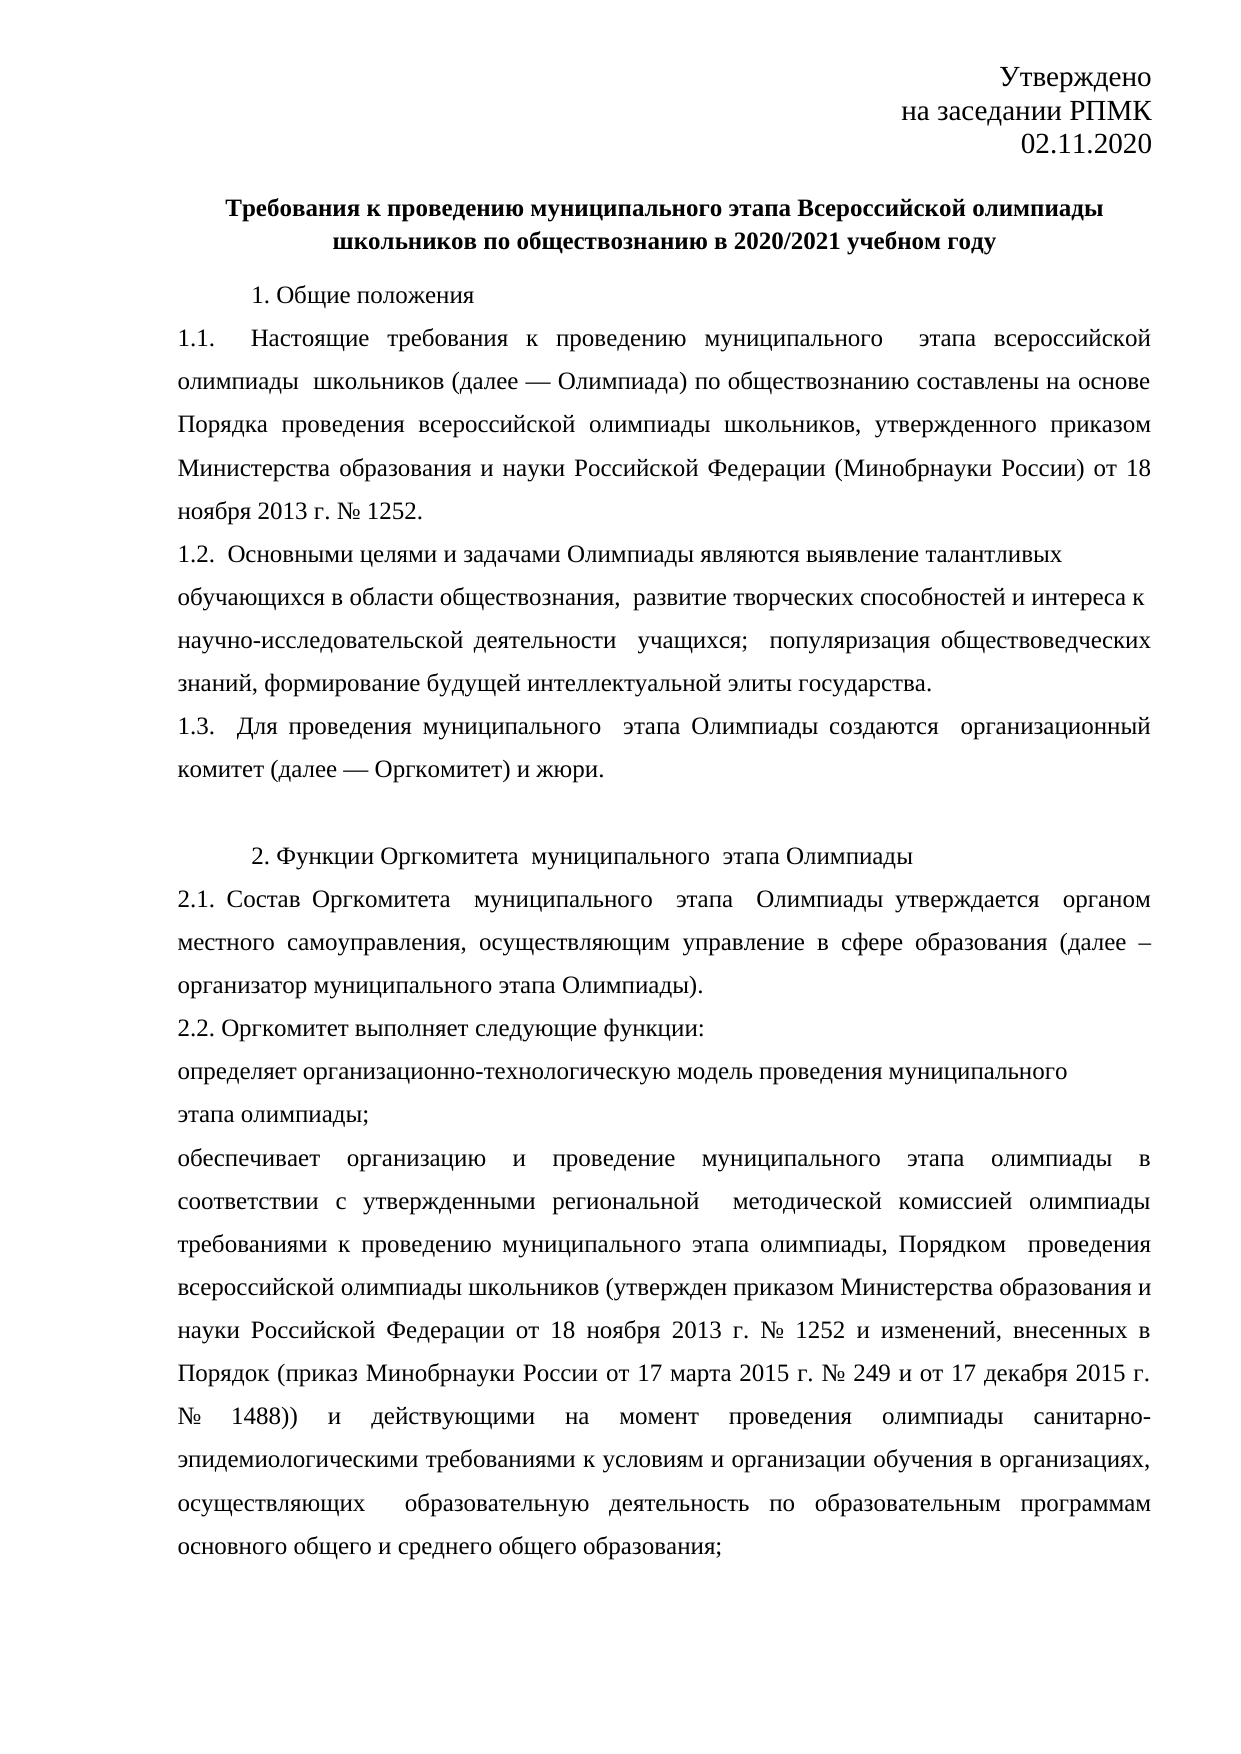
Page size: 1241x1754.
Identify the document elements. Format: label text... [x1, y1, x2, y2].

text 2.1. Состав Оргкомитета муниципального этапа Олимпиады утверждается органом местного самоуправления, осуществляющим управление в сфере образования (далее – организатор муниципального этапа Олимпиады). [177, 884, 1152, 999]
text Требования к проведению муниципального этапа Всероссийской олимпиады школьников по обществознанию в 2020/2021 учебном году [177, 193, 1152, 255]
text 1. Общие положения [177, 280, 1152, 309]
text 02.11.2020 [177, 126, 1152, 160]
text 2.2. Оргкомитет выполняет следующие функции: [177, 1013, 1152, 1042]
text обучающихся в области обществознания, развитие творческих способностей и интереса к [177, 582, 1152, 611]
text определяет организационно-технологическую модель проведения муниципального [177, 1056, 1152, 1085]
text 1.3. Для проведения муниципального этапа Олимпиады создаются организационный комитет (далее — Оргкомитет) и жюри. [177, 711, 1152, 783]
text на заседании РПМК [177, 93, 1152, 126]
text обеспечивает организацию и проведение муниципального этапа олимпиады в соответствии с утвержденными региональной методической комиссией олимпиады требованиями к проведению муниципального этапа олимпиады, Порядком проведения всероссийской олимпиады школьников (утвержден приказом Министерства образования и науки Российской Федерации от 18 ноября 2013 г. № 1252 и изменений, внесенных в Порядок (приказ Минобрнауки России от 17 марта 2015 г. № 249 и от 17 декабря 2015 г. № 1488)) и действующими на момент проведения олимпиады санитарно-эпидемиологическими требованиями к условиям и организации обучения в организациях, осуществляющих образовательную деятельность по образовательным программам основного общего и среднего общего образования; [177, 1143, 1152, 1559]
text 1.2. Основными целями и задачами Олимпиады являются выявление талантливых [177, 539, 1152, 568]
text 2. Функции Оргкомитета муниципального этапа Олимпиады [177, 841, 1152, 869]
text этапа олимпиады; [177, 1099, 1152, 1128]
text научно-исследовательской деятельности учащихся; популяризация обществоведческих знаний, формирование будущей интеллектуальной элиты государства. [177, 625, 1152, 697]
text 1.1. Настоящие требования к проведению муниципального этапа всероссийской олимпиады школьников (далее — Олимпиада) по обществознанию составлены на основе Порядка проведения всероссийской олимпиады школьников, утвержденного приказом Министерства образования и науки Российской Федерации (Минобрнауки России) от 18 ноября 2013 г. № 1252. [177, 323, 1152, 524]
text Утверждено [177, 59, 1152, 93]
